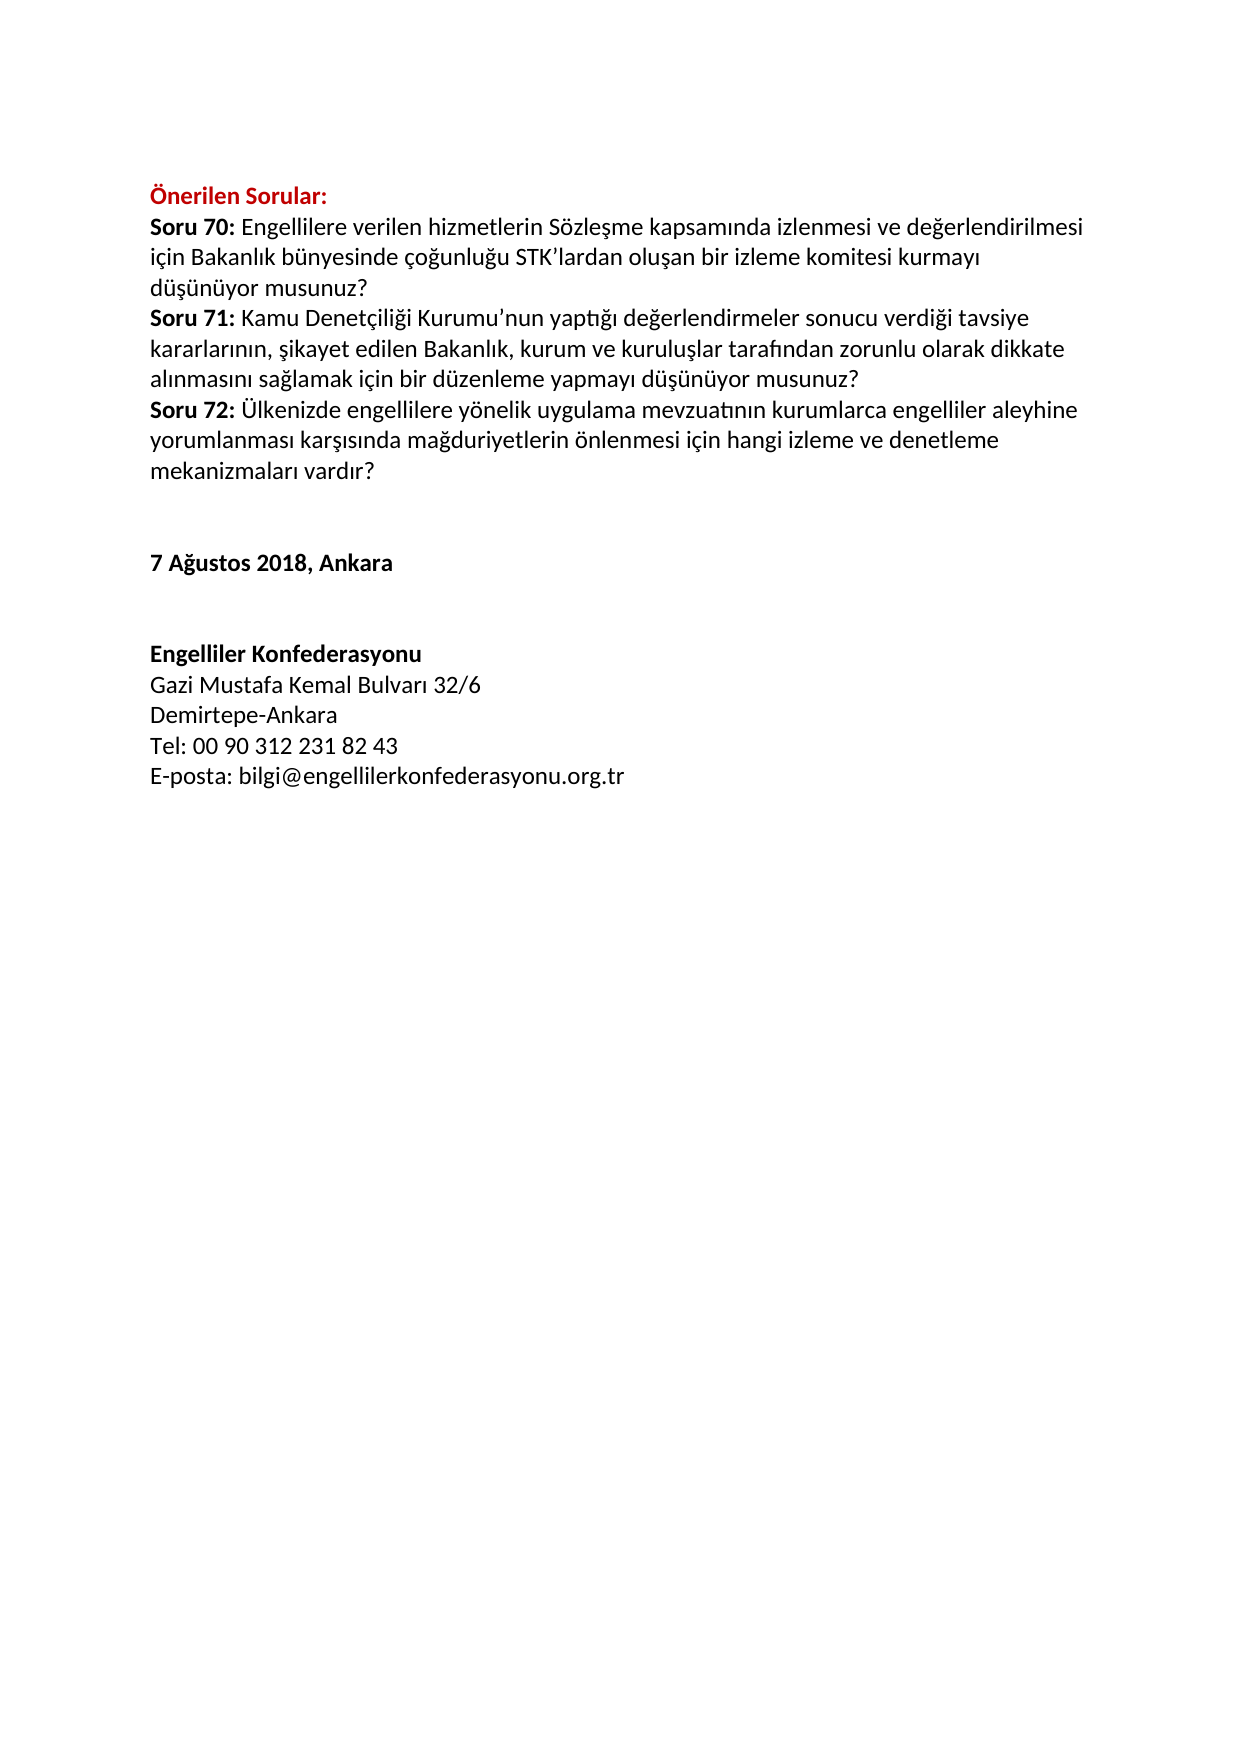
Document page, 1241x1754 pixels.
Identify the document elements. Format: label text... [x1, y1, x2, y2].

text Engelliler Konfederasyonu [150, 638, 1090, 669]
text Soru 72: Ülkenizde engellilere yönelik uygulama mevzuatının kurumlarca engelliler aleyhine yorumlanması karşısında mağduriyetlerin önlenmesi için hangi izleme ve denetleme mekanizmaları vardır? [150, 394, 1090, 486]
text Soru 70: Engellilere verilen hizmetlerin Sözleşme kapsamında izlenmesi ve değerlendirilmesi için Bakanlık bünyesinde çoğunluğu STK’lardan oluşan bir izleme komitesi kurmayı düşünüyor musunuz? [150, 211, 1090, 303]
text Demirtepe-Ankara [150, 699, 1090, 730]
text E-posta: bilgi@engellilerkonfederasyonu.org.tr [150, 760, 1090, 791]
text Tel: 00 90 312 231 82 43 [150, 730, 1090, 760]
text Gazi Mustafa Kemal Bulvarı 32/6 [150, 669, 1090, 699]
text Soru 71: Kamu Denetçiliği Kurumu’nun yaptığı değerlendirmeler sonucu verdiği tavsiye kararlarının, şikayet edilen Bakanlık, kurum ve kuruluşlar tarafından zorunlu olarak dikkate alınmasını sağlamak için bir düzenleme yapmayı düşünüyor musunuz? [150, 303, 1090, 394]
text Önerilen Sorular: [150, 181, 1090, 211]
text 7 Ağustos 2018, Ankara [150, 547, 1090, 577]
